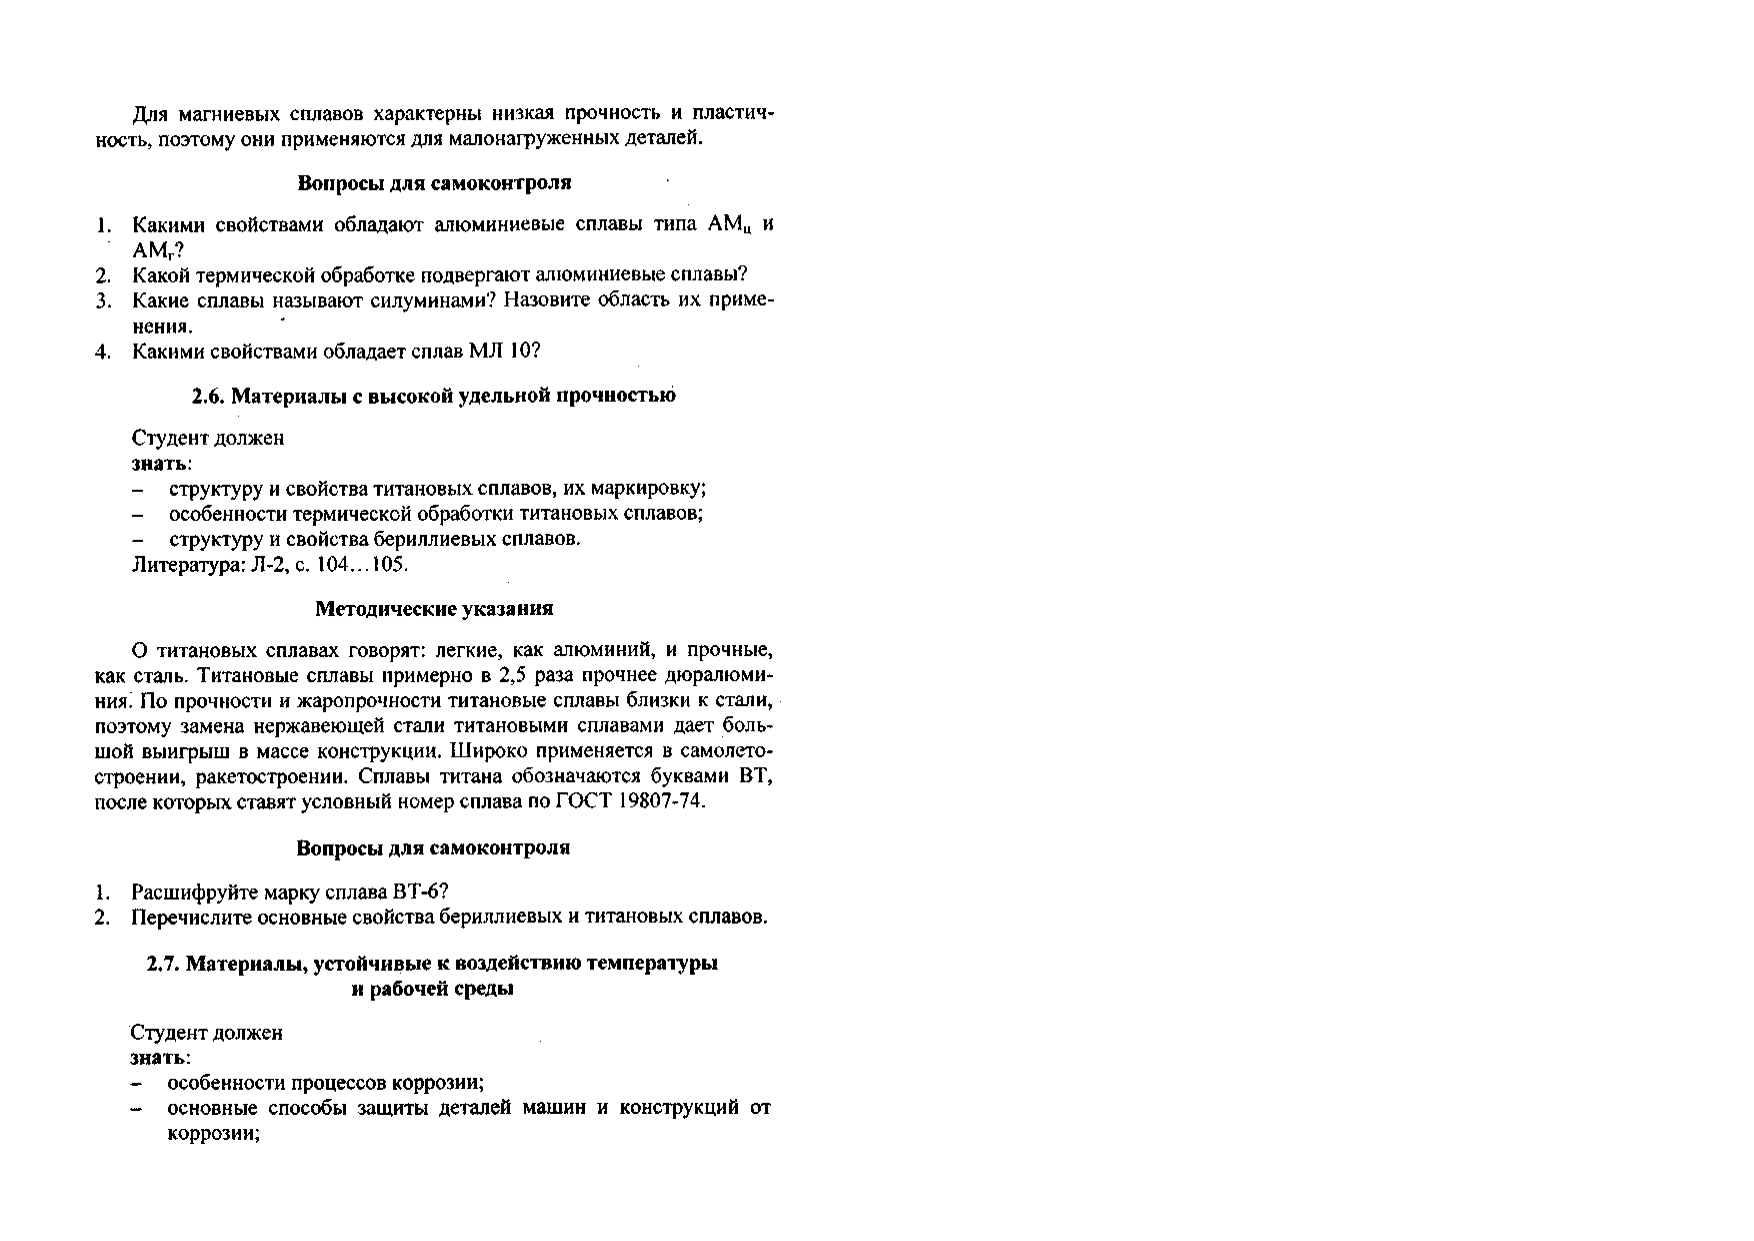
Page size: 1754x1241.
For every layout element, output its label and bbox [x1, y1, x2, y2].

picture [59, 59, 800, 1152]
